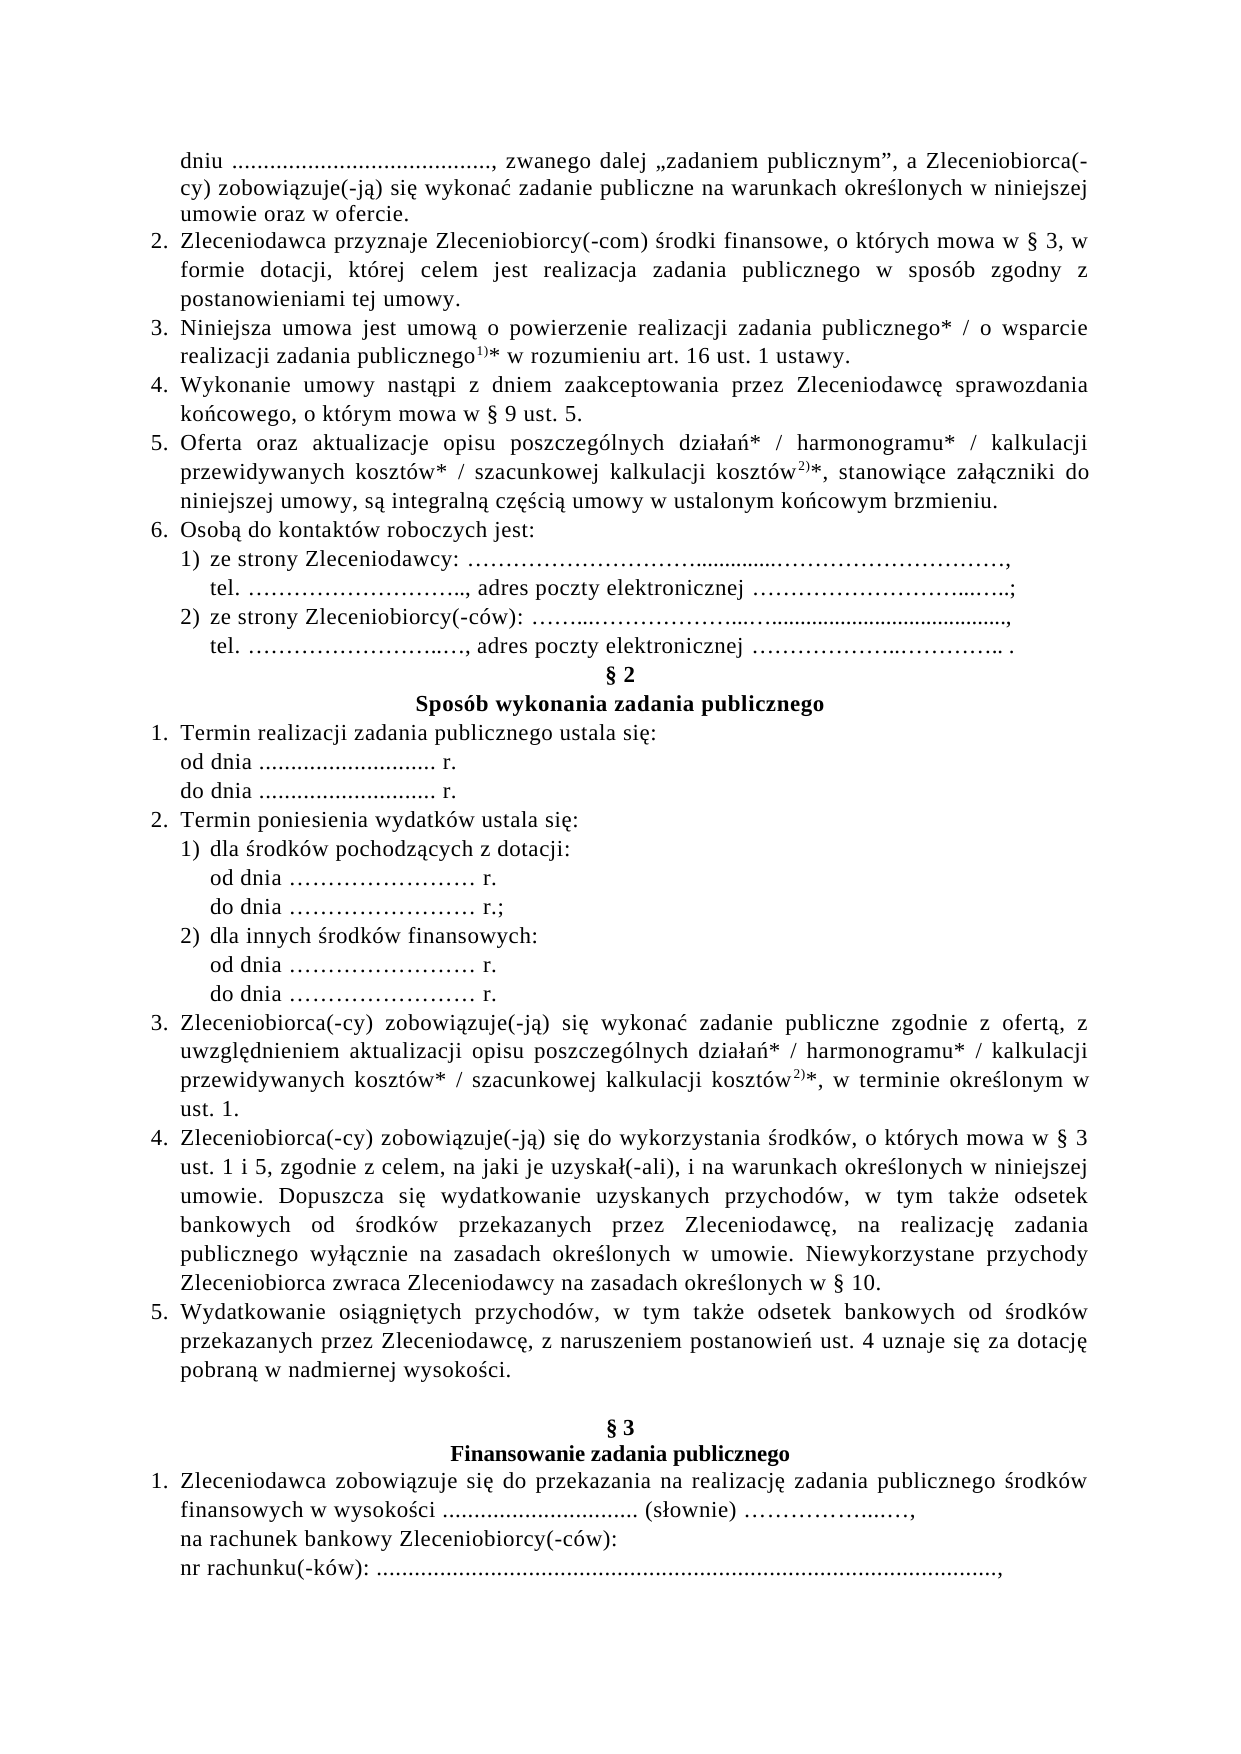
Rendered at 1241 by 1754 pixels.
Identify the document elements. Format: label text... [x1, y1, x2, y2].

text 4. Zleceniobiorca(-cy) zobowiązuje(-ją) się do wykorzystania środków, o których mowa w § 3 ust. 1 i 5, zgodnie z celem, na jaki je uzyskał(-ali), i na warunkach określonych w niniejszej umowie. Dopuszcza się wydatkowanie uzyskanych przychodów, w tym także odsetek bankowych od środków przekazanych przez Zleceniodawcę, na realizację zadania publicznego wyłącznie na zasadach określonych w umowie. Niewykorzystane przychody Zleceniobiorca zwraca Zleceniodawcy na zasadach określonych w § 10. [151, 1124, 1090, 1296]
text Finansowanie zadania publicznego [151, 1440, 1090, 1467]
text do dnia ............................ r. [180, 777, 1090, 803]
text 4. Wykonanie umowy nastąpi z dniem zaakceptowania przez Zleceniodawcę sprawozdania końcowego, o którym mowa w § 9 ust. 5. [151, 371, 1090, 427]
text 5. Oferta oraz aktualizacje opisu poszczególnych działań* / harmonogramu* / kalkulacji przewidywanych kosztów* / szacunkowej kalkulacji kosztów2)*, stanowiące załączniki do niniejszej umowy, są integralną częścią umowy w ustalonym końcowym brzmieniu. [151, 429, 1090, 514]
text tel. ……………………….., adres poczty elektronicznej ………………………...…..; [210, 574, 1090, 601]
text Sposób wykonania zadania publicznego [151, 690, 1090, 716]
text od dnia …………………… r. [210, 864, 1090, 890]
text 2. Termin poniesienia wydatków ustala się: [151, 806, 1090, 832]
text 2) ze strony Zleceniobiorcy(-ców): ……...………………...…........................................., [180, 603, 1090, 629]
text na rachunek bankowy Zleceniobiorcy(-ców): [180, 1524, 1090, 1551]
text 3. Niniejsza umowa jest umową o powierzenie realizacji zadania publicznego* / o wsparcie realizacji zadania publicznego1)* w rozumieniu art. 16 ust. 1 ustawy. [151, 313, 1090, 369]
text tel. ……………………..…, adres poczty elektronicznej ………………..………….. . [210, 632, 1090, 658]
text nr rachunku(-ków): .................................................................................................., [180, 1553, 1090, 1580]
text § 2 [151, 661, 1090, 687]
text 5. Wydatkowanie osiągniętych przychodów, w tym także odsetek bankowych od środków przekazanych przez Zleceniodawcę, z naruszeniem postanowień ust. 4 uznaje się za dotację pobraną w nadmiernej wysokości. [151, 1298, 1090, 1382]
text od dnia ............................ r. [180, 748, 1090, 774]
text § 3 [151, 1414, 1090, 1440]
text 6. Osobą do kontaktów roboczych jest: [151, 516, 1090, 543]
text 2. Zleceniodawca przyznaje Zleceniobiorcy(-com) środki finansowe, o których mowa w § 3, w formie dotacji, której celem jest realizacja zadania publicznego w sposób zgodny z postanowieniami tej umowy. [151, 227, 1090, 311]
text 1) ze strony Zleceniodawcy: …………………………..............…………………………, [180, 545, 1090, 572]
text 1) dla środków pochodzących z dotacji: [180, 835, 1090, 861]
text 1. Termin realizacji zadania publicznego ustala się: [151, 719, 1090, 745]
text do dnia …………………… r.; [210, 893, 1090, 919]
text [180, 148, 1090, 227]
text 3. Zleceniobiorca(-cy) zobowiązuje(-ją) się wykonać zadanie publiczne zgodnie z ofertą, z uwzględnieniem aktualizacji opisu poszczególnych działań* / harmonogramu* / kalkulacji przewidywanych kosztów* / szacunkowej kalkulacji kosztów2)*, w terminie określonym w ust. 1. [151, 1008, 1090, 1122]
text 1. Zleceniodawca zobowiązuje się do przekazania na realizację zadania publicznego środków finansowych w wysokości ............................... (słownie) ……………....…, [151, 1467, 1090, 1522]
text do dnia …………………… r. [210, 979, 1090, 1006]
text 2) dla innych środków finansowych: [180, 922, 1090, 948]
text od dnia …………………… r. [210, 951, 1090, 977]
